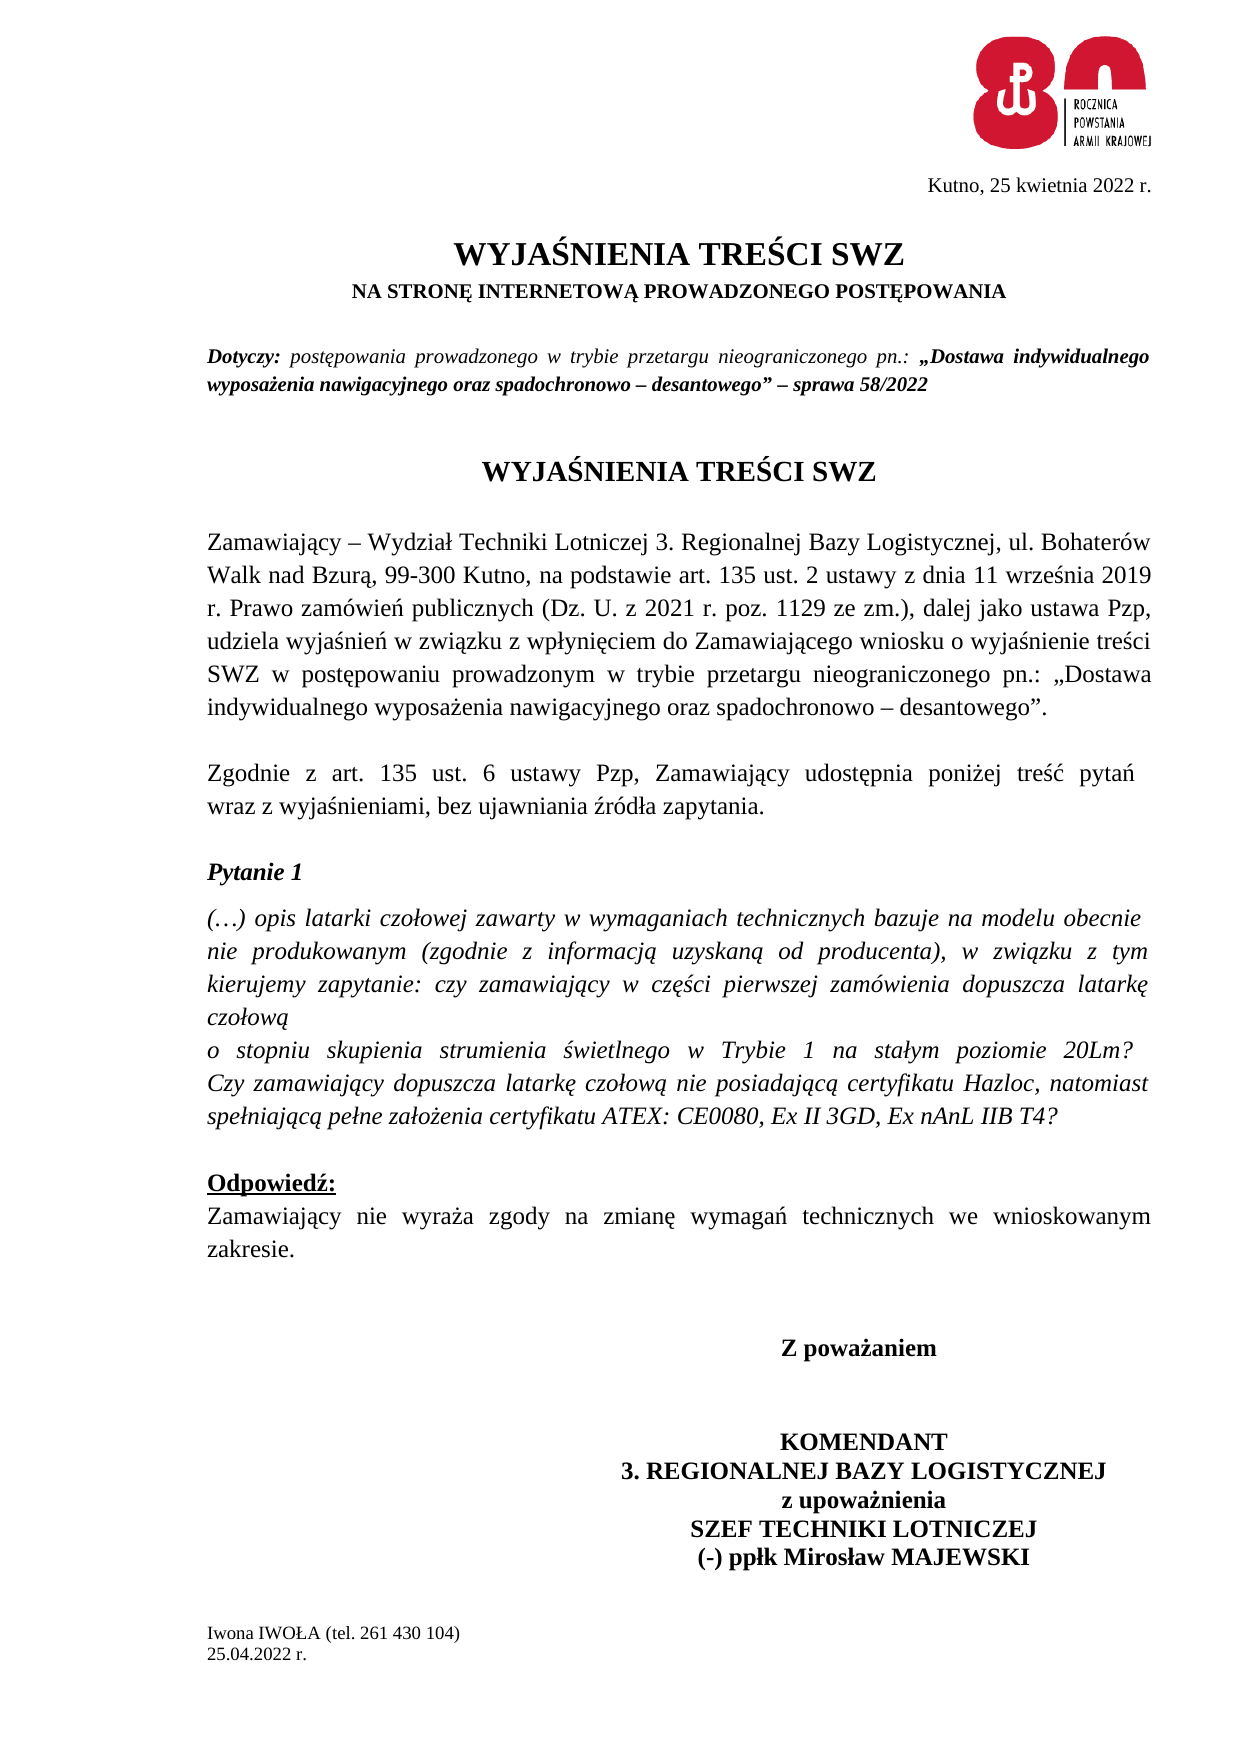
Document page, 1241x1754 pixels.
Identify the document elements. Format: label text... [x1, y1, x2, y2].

text Iwona IWOŁA (tel. 261 430 104) [207, 1622, 1152, 1643]
text KOMENDANT [576, 1427, 1152, 1456]
text Z poważaniem [606, 1333, 1152, 1362]
text (-) ppłk Mirosław MAJEWSKI [576, 1542, 1152, 1571]
text Dotyczy: postępowania prowadzonego w trybie przetargu nieograniczonego pn.: „Dostawa indywidualnego wyposażenia nawigacyjnego oraz spadochronowo – desantowego” – sprawa 58/2022 [207, 344, 1152, 396]
text WYJAŚNIENIA TREŚCI SWZ [207, 454, 1152, 488]
text 3. REGIONALNEJ BAZY LOGISTYCZNEJ [576, 1456, 1152, 1485]
text Zamawiający nie wyraża zgody na zmianę wymagań technicznych we wnioskowanym zakresie. [207, 1201, 1152, 1263]
text WYJAŚNIENIA TREŚCI SWZ [207, 234, 1152, 272]
picture [962, 22, 1166, 157]
text z upoważnienia [576, 1485, 1152, 1514]
text (…) opis latarki czołowej zawarty w wymaganiach technicznych bazuje na modelu obecnie nie produkowanym (zgodnie z informacją uzyskaną od producenta), w związku z tym kierujemy zapytanie: czy zamawiający w części pierwszej zamówienia dopuszcza latarkę czołową o stopniu skupienia strumienia świetlnego w Trybie 1 na stałym poziomie 20Lm? Czy zamawiający dopuszcza latarkę czołową nie posiadającą certyfikatu Hazloc, natomiast spełniającą pełne założenia certyfikatu ATEX: CE0080, Ex II 3GD, Ex nAnL IIB T4? [207, 903, 1152, 1129]
text Zgodnie z art. 135 ust. 6 ustawy Pzp, Zamawiający udostępnia poniżej treść pytań wraz z wyjaśnieniami, bez ujawniania źródła zapytania. [207, 758, 1152, 820]
text Odpowiedź: [207, 1168, 1152, 1197]
text SZEF TECHNIKI LOTNICZEJ [576, 1514, 1152, 1542]
text Zamawiający – Wydział Techniki Lotniczej 3. Regionalnej Bazy Logistycznej, ul. Bohaterów Walk nad Bzurą, 99-300 Kutno, na podstawie art. 135 ust. 2 ustawy z dnia 11 września 2019 r. Prawo zamówień publicznych (Dz. U. z 2021 r. poz. 1129 ze zm.), dalej jako ustawa Pzp, udziela wyjaśnień w związku z wpłynięciem do Zamawiającego wniosku o wyjaśnienie treści SWZ w postępowaniu prowadzonym w trybie przetargu nieograniczonego pn.: „Dostawa indywidualnego wyposażenia nawigacyjnego oraz spadochronowo – desantowego”. [207, 527, 1152, 721]
text Pytanie 1 [207, 857, 1152, 886]
text 25.04.2022 r. [207, 1643, 1152, 1665]
text Kutno, 25 kwietnia 2022 r. [207, 173, 1152, 197]
text NA STRONĘ INTERNETOWĄ PROWADZONEGO POSTĘPOWANIA [207, 279, 1152, 303]
